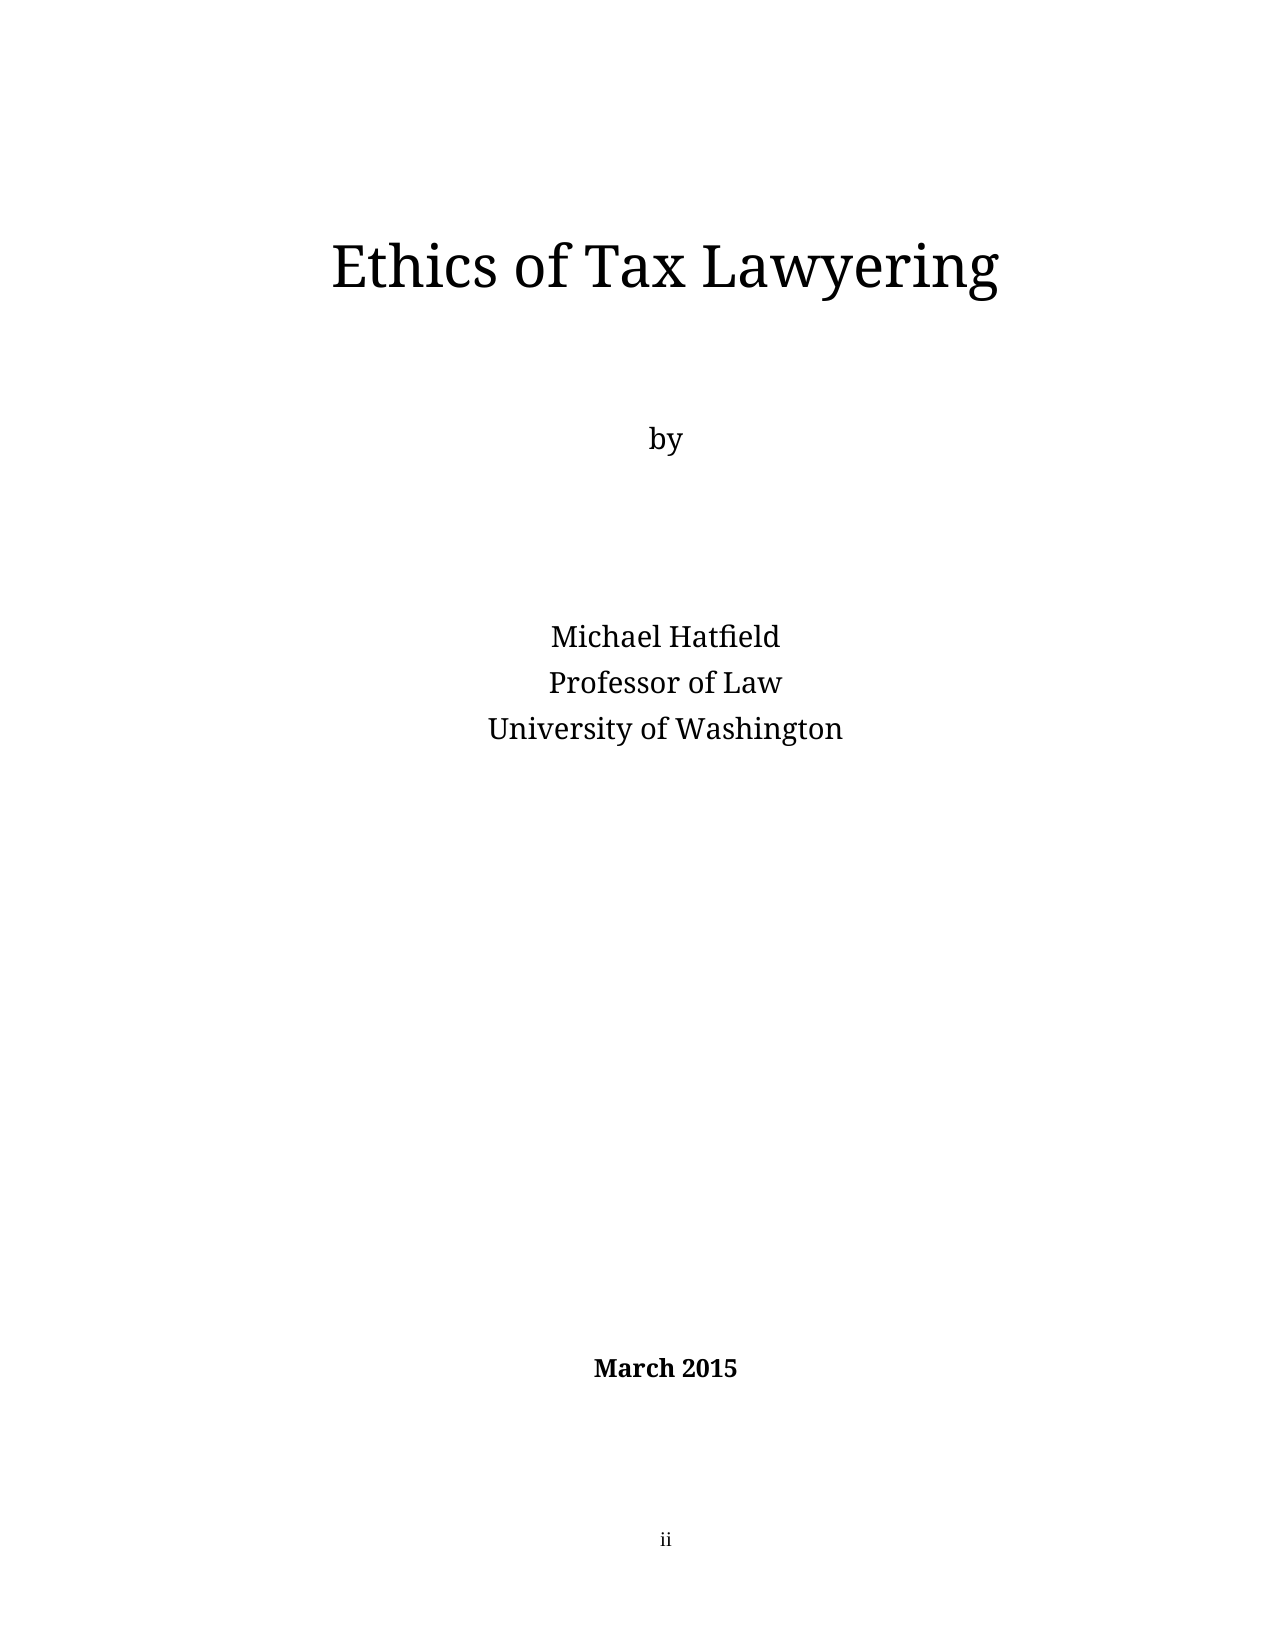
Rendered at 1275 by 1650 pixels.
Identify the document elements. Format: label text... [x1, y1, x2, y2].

text University of Washington [300, 708, 1031, 748]
text Professor of Law [300, 662, 1031, 702]
text Michael Hatfield [300, 617, 1031, 656]
text by [300, 418, 1031, 458]
text Ethics of Tax Lawyering [300, 225, 1031, 304]
text March 2015 [300, 1351, 1031, 1385]
